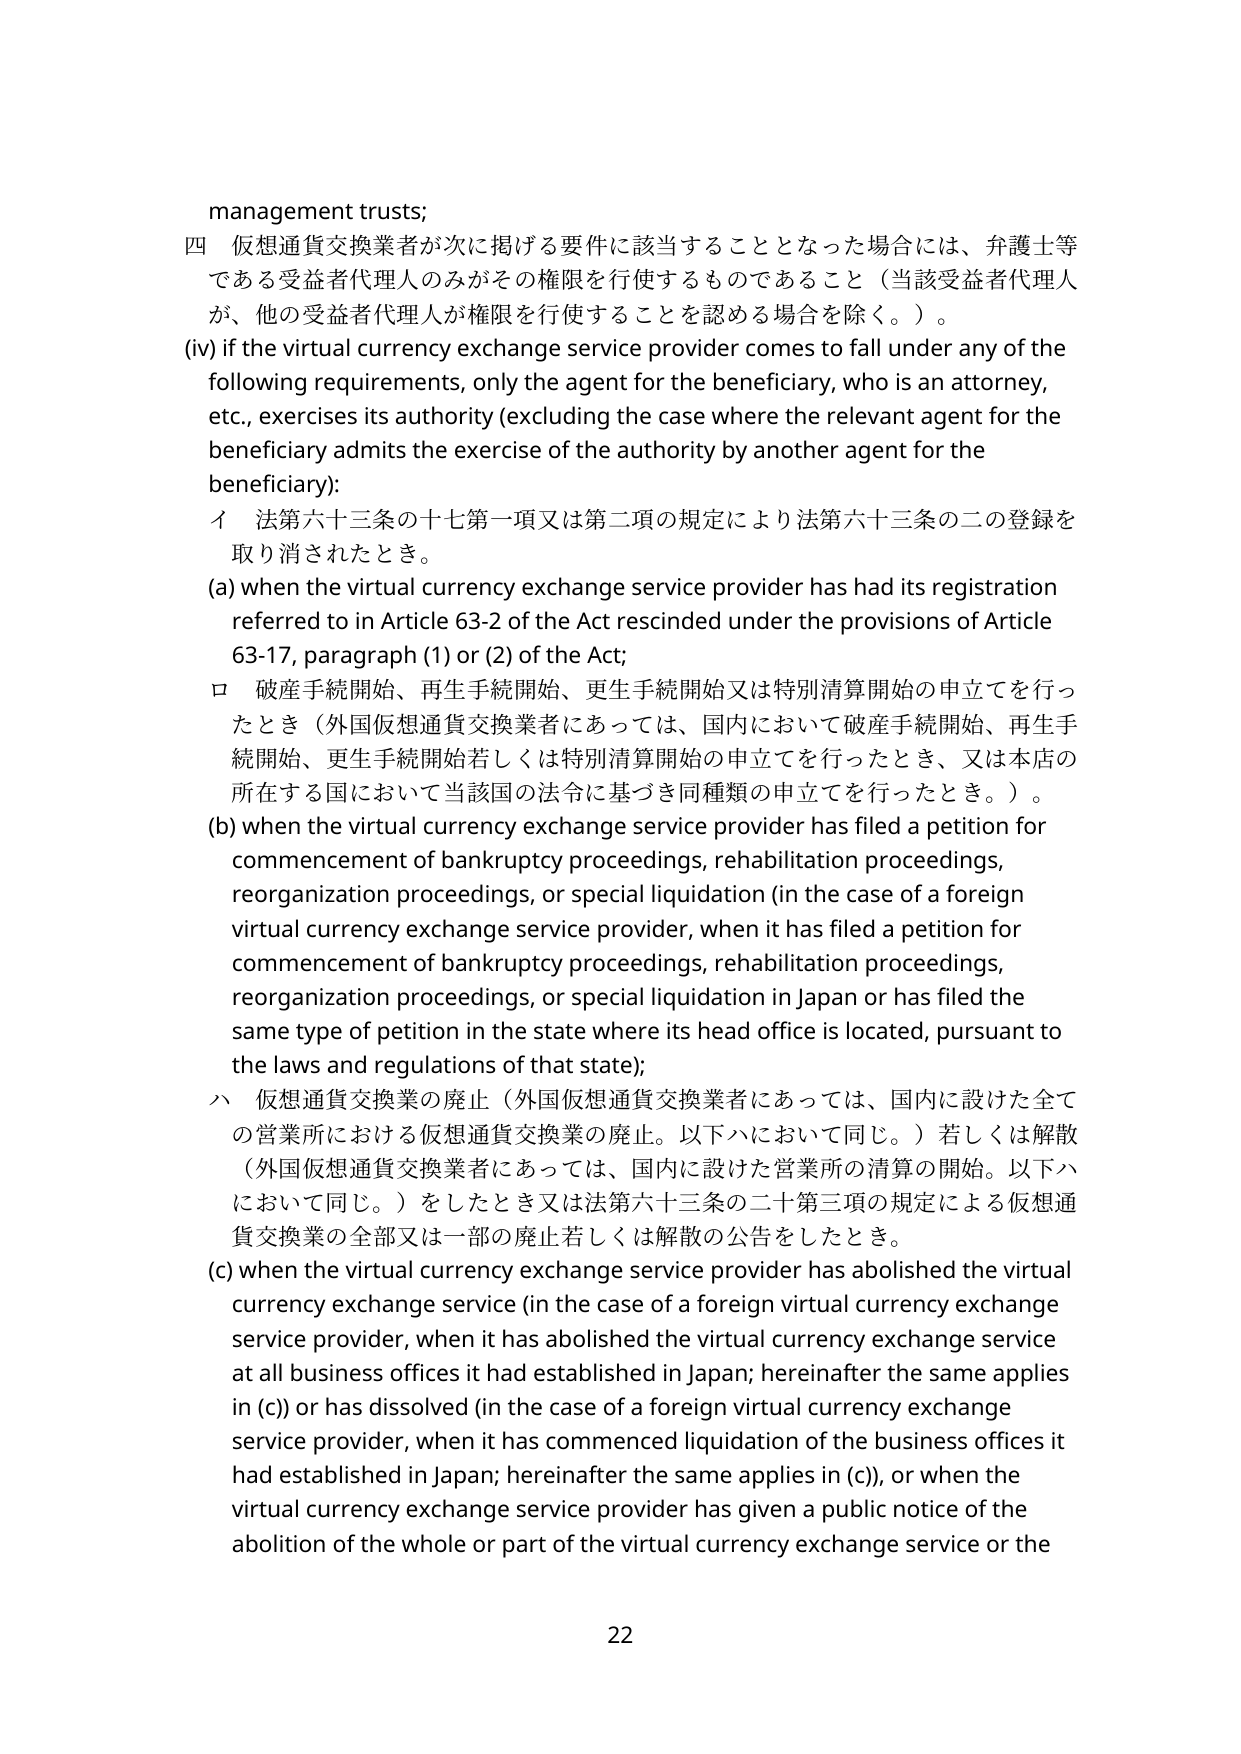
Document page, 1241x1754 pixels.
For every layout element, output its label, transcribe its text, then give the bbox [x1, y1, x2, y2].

text ハ 仮想通貨交換業の廃止（外国仮想通貨交換業者にあっては、国内に設けた全ての営業所における仮想通貨交換業の廃止。以下ハにおいて同じ。）若しくは解散（外国仮想通貨交換業者にあっては、国内に設けた営業所の清算の開始。以下ハにおいて同じ。）をしたとき又は法第六十三条の二十第三項の規定による仮想通貨交換業の全部又は一部の廃止若しくは解散の公告をしたとき。 [207, 1082, 1079, 1253]
text 四 仮想通貨交換業者が次に掲げる要件に該当することとなった場合には、弁護士等である受益者代理人のみがその権限を行使するものであること（当該受益者代理人が、他の受益者代理人が権限を行使することを認める場合を除く。）。 [184, 228, 1079, 330]
text (iv) if the virtual currency exchange service provider comes to fall under any of the following requirements, only the agent for the beneficiary, who is an attorney, etc., exercises its authority (excluding the case where the relevant agent for the beneficiary admits the exercise of the authority by another agent for the beneficiary): [184, 330, 1079, 501]
text ロ 破産手続開始、再生手続開始、更生手続開始又は特別清算開始の申立てを行ったとき（外国仮想通貨交換業者にあっては、国内において破産手続開始、再生手続開始、更生手続開始若しくは特別清算開始の申立てを行ったとき、又は本店の所在する国において当該国の法令に基づき同種類の申立てを行ったとき。）。 [207, 672, 1079, 809]
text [184, 194, 1079, 228]
text (b) when the virtual currency exchange service provider has filed a petition for commencement of bankruptcy proceedings, rehabilitation proceedings, reorganization proceedings, or special liquidation (in the case of a foreign virtual currency exchange service provider, when it has filed a petition for commencement of bankruptcy proceedings, rehabilitation proceedings, reorganization proceedings, or special liquidation in Japan or has filed the same type of petition in the state where its head office is located, pursuant to the laws and regulations of that state); [207, 809, 1079, 1082]
text イ 法第六十三条の十七第一項又は第二項の規定により法第六十三条の二の登録を取り消されたとき。 [207, 501, 1079, 569]
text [207, 1253, 1079, 1560]
text (a) when the virtual currency exchange service provider has had its registration referred to in Article 63-2 of the Act rescinded under the provisions of Article 63-17, paragraph (1) or (2) of the Act; [207, 569, 1079, 672]
